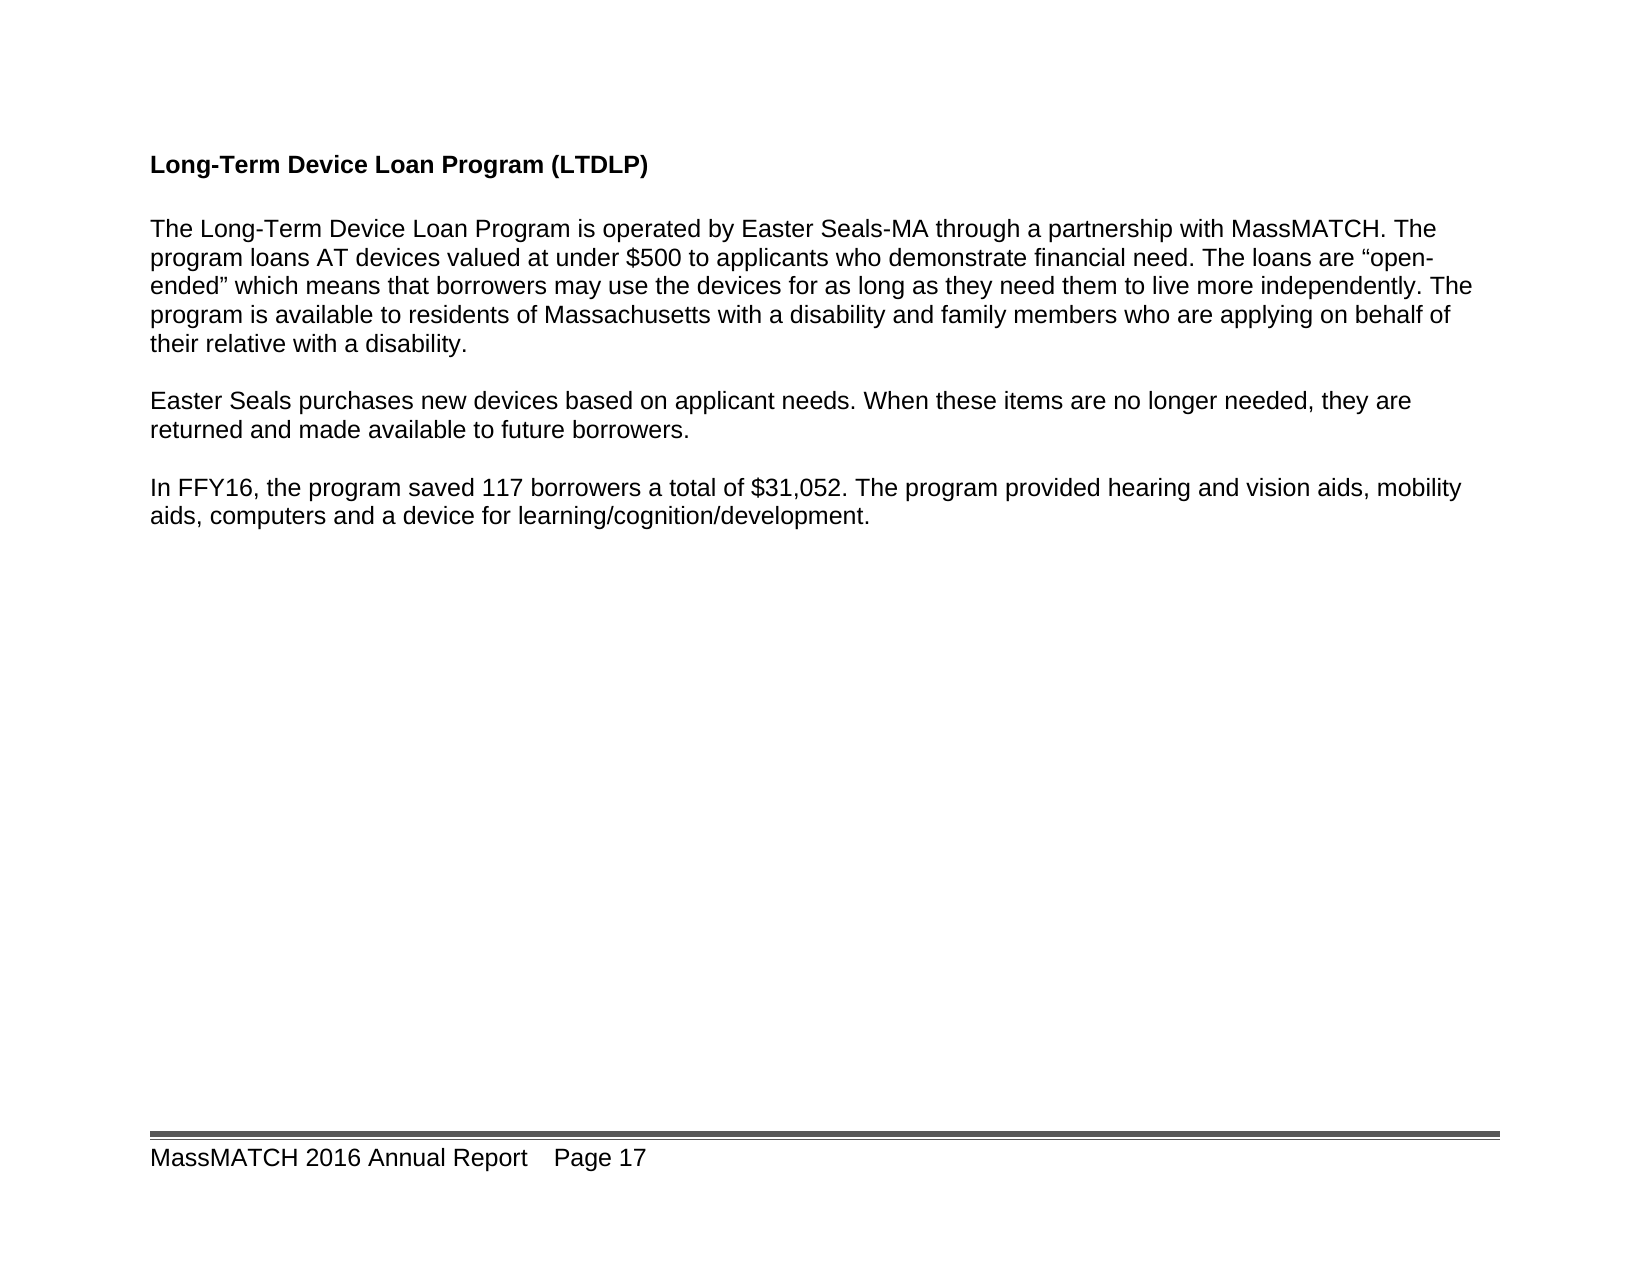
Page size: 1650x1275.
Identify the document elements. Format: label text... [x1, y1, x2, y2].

text Easter Seals purchases new devices based on applicant needs. When these items are no longer needed, they are returned and made available to future borrowers. [150, 386, 1500, 444]
text The Long-Term Device Loan Program is operated by Easter Seals-MA through a partnership with MassMATCH. The program loans AT devices valued at under $500 to applicants who demonstrate financial need. The loans are “open-ended” which means that borrowers may use the devices for as long as they need them to live more independently. The program is available to residents of Massachusetts with a disability and family members who are applying on behalf of their relative with a disability. [150, 214, 1500, 357]
subtitle Long-Term Device Loan Program (LTDLP) [150, 150, 1500, 179]
text In FFY16, the program saved 117 borrowers a total of $31,052. The program provided hearing and vision aids, mobility aids, computers and a device for learning/cognition/development. [150, 472, 1500, 530]
